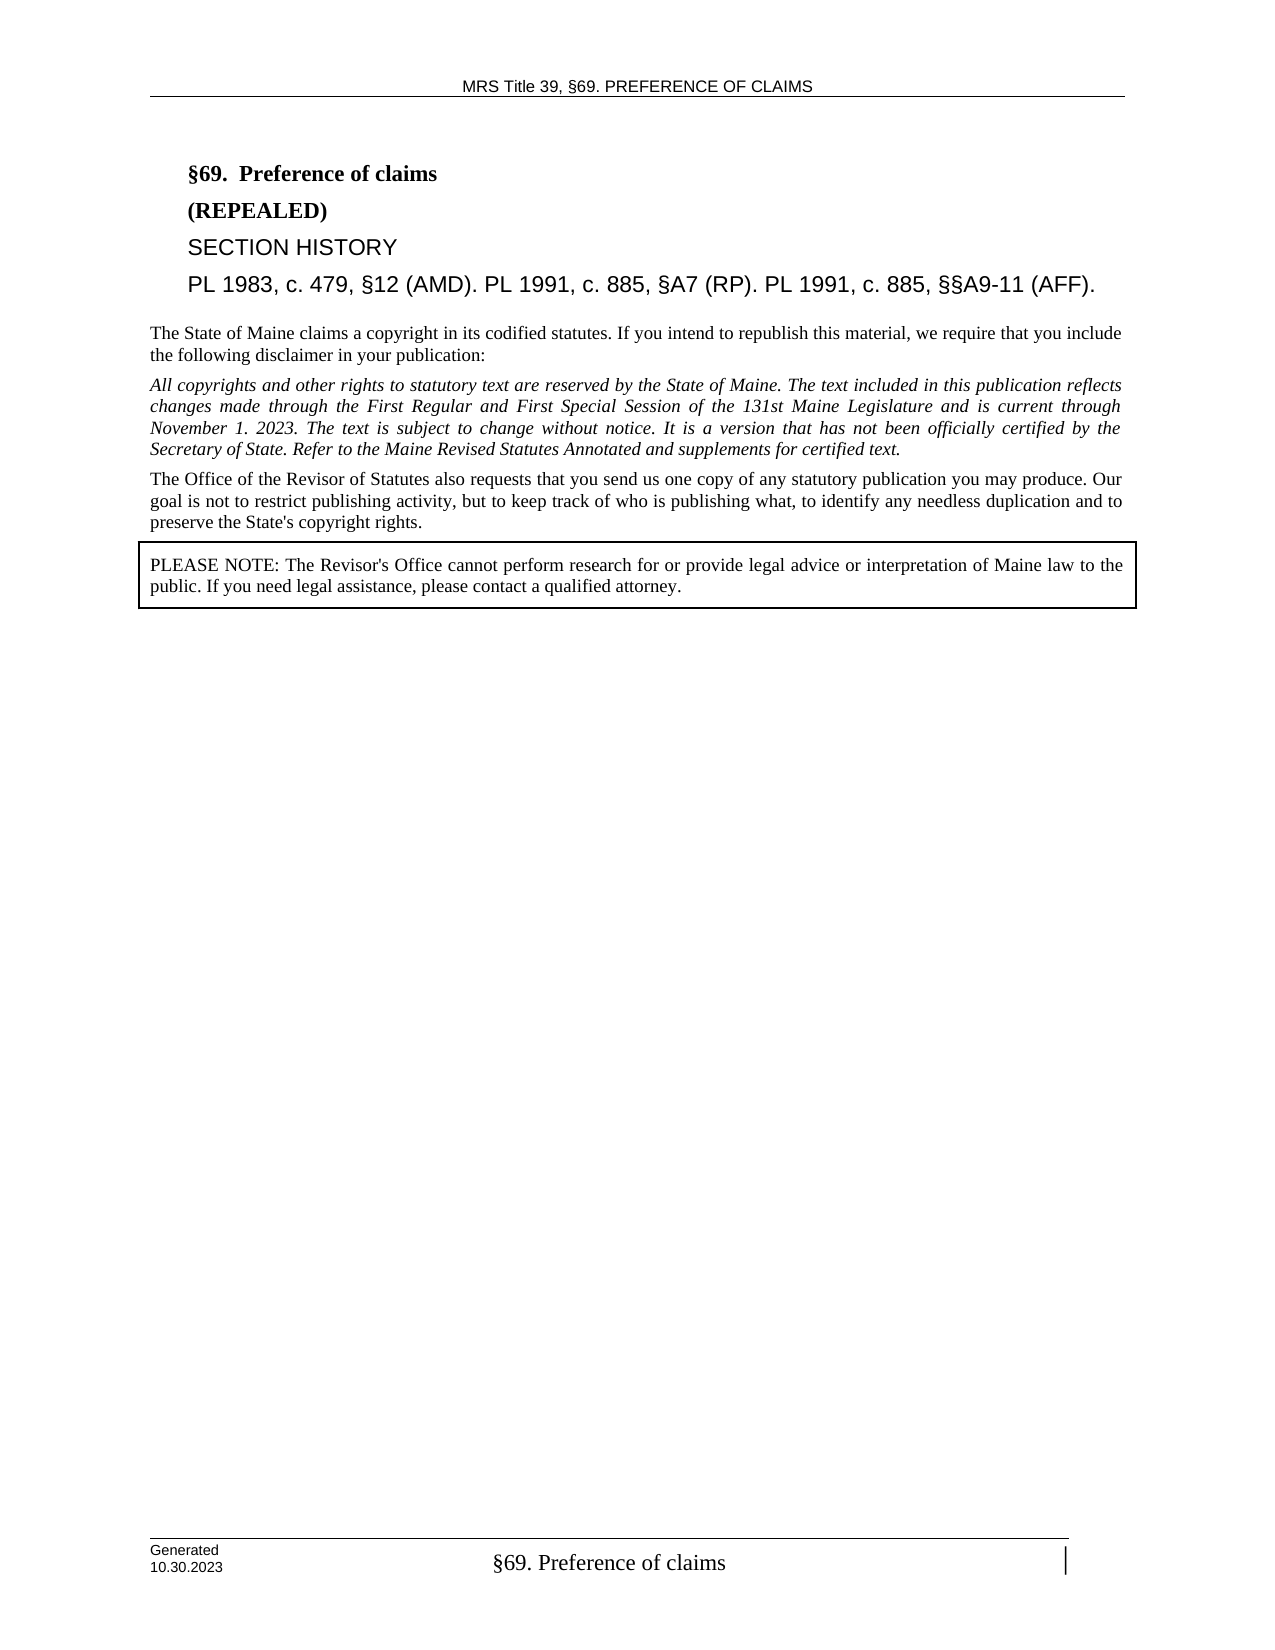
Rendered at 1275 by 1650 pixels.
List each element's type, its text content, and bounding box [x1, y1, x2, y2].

text The State of Maine claims a copyright in its codified statutes. If you intend to republish this material, we require that you include the following disclaimer in your publication: [150, 322, 1125, 365]
text PL 1983, c. 479, §12 (AMD). PL 1991, c. 885, §A7 (RP). PL 1991, c. 885, §§A9-11 (AFF). [187, 271, 1125, 297]
text (REPEALED) [187, 197, 1125, 223]
text SECTION HISTORY [187, 234, 1125, 260]
text All copyrights and other rights to statutory text are reserved by the State of Maine. The text included in this publication reflects changes made through the First Regular and First Special Session of the 131st Maine Legislature and is current through November 1. 2023 . The text is subject to change without notice. It is a version that has not been officially certified by the Secretary of State. Refer to the Maine Revised Statutes Annotated and supplements for certified text. [150, 373, 1125, 460]
text The Office of the Revisor of Statutes also requests that you send us one copy of any statutory publication you may produce. Our goal is not to restrict publishing activity, but to keep track of who is publishing what, to identify any needless duplication and to preserve the State's copyright rights. [150, 468, 1125, 533]
text PLEASE NOTE: The Revisor's Office cannot perform research for or provide legal advice or interpretation of Maine law to the public. If you need legal assistance, please contact a qualified attorney. [140, 543, 1135, 607]
text §69. Preference of claims [187, 160, 1125, 187]
